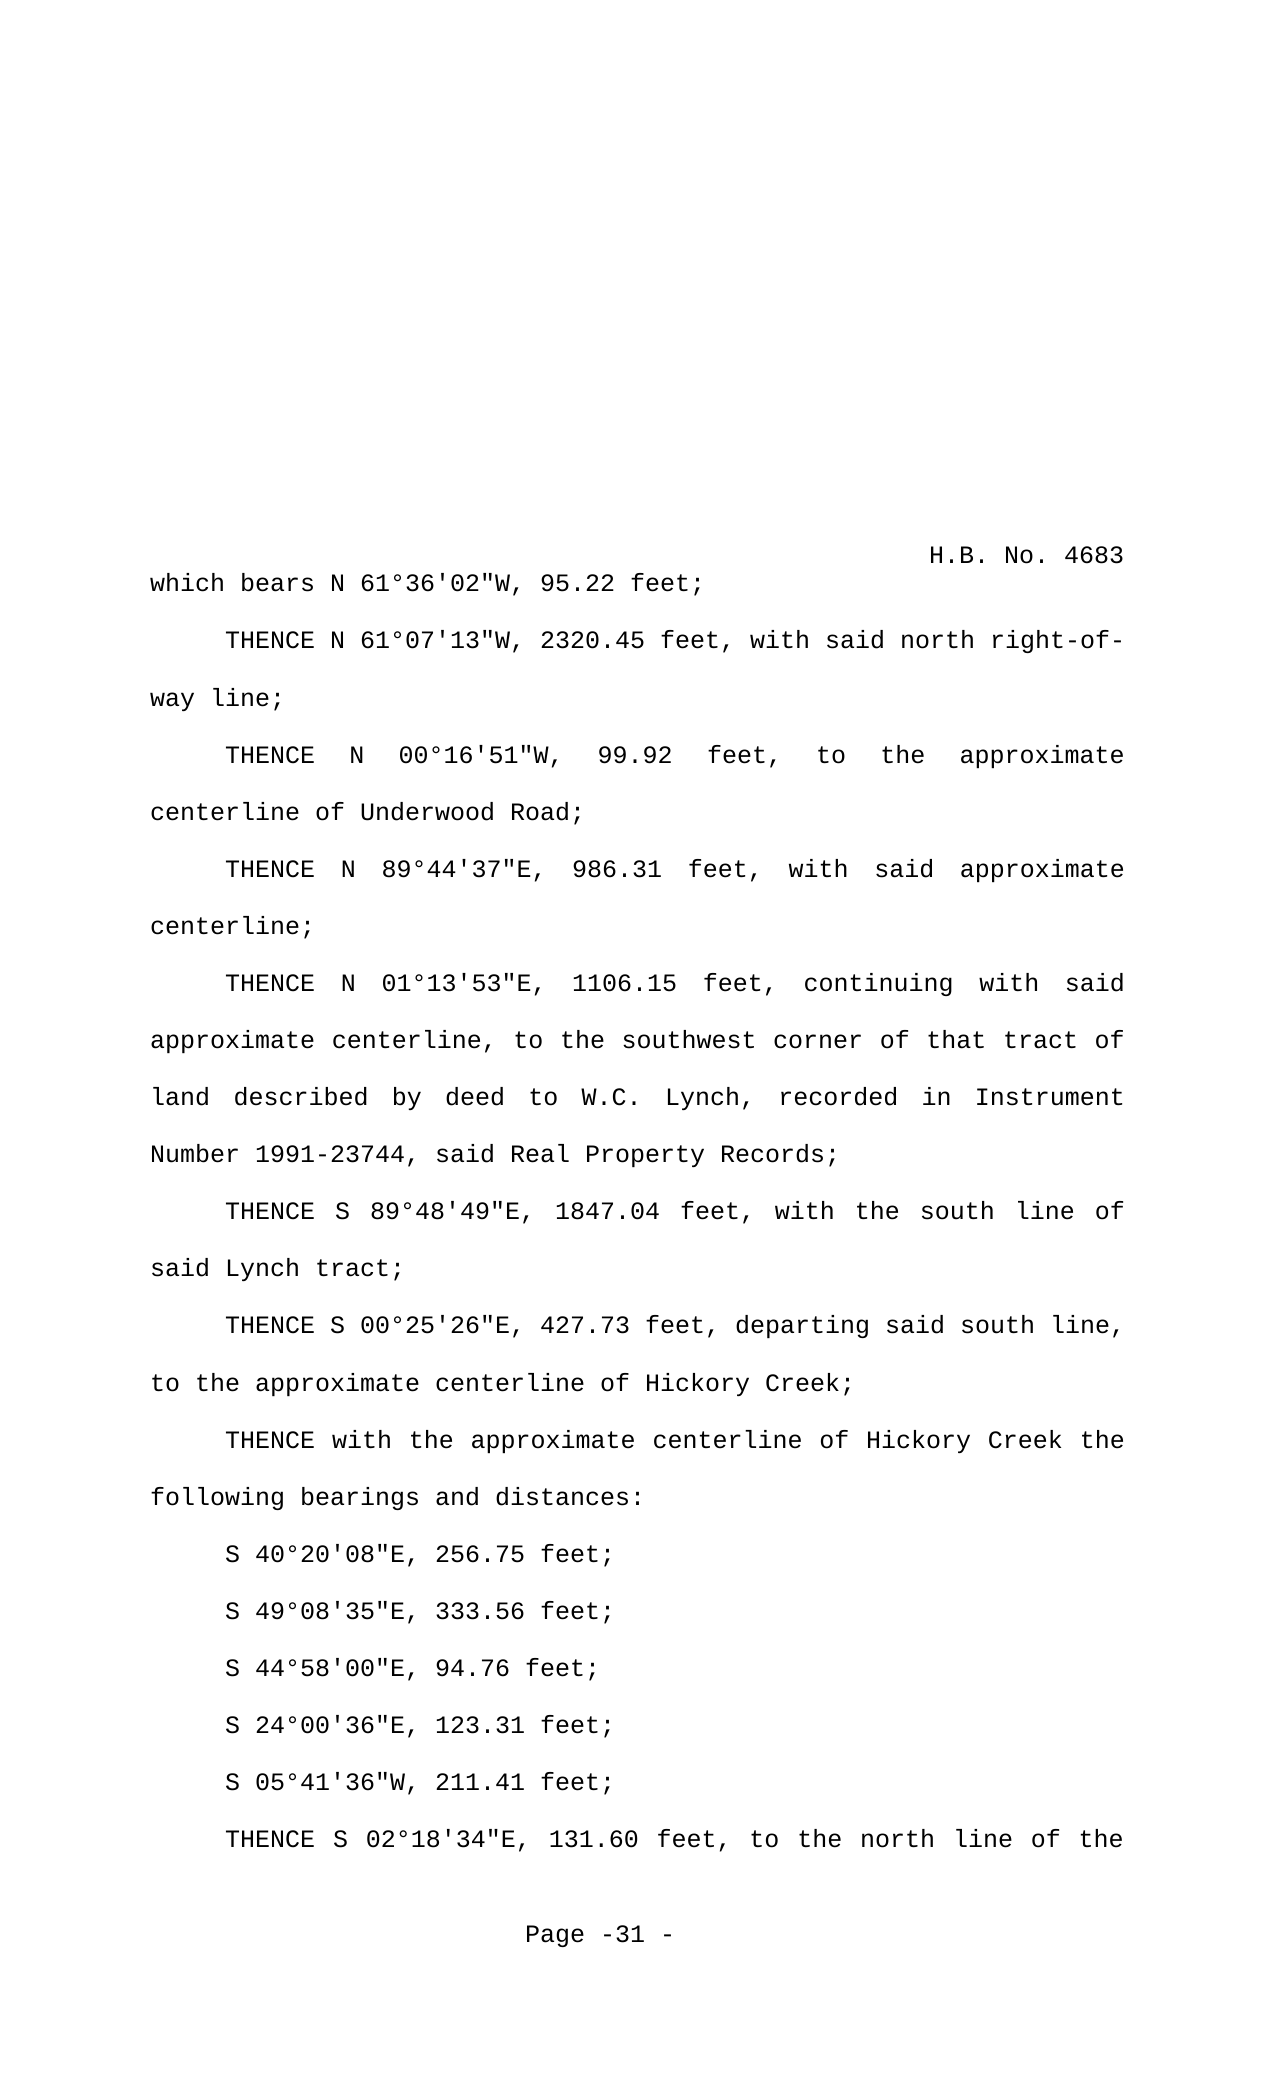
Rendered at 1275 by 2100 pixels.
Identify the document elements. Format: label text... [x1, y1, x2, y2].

text S 40°20'08"E, 256.75 feet; [150, 1541, 1125, 1570]
text THENCE N 00°16'51"W, 99.92 feet, to the approximate centerline of Underwood Road; [150, 742, 1125, 828]
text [150, 1827, 1125, 1855]
text THENCE S 89°48'49"E, 1847.04 feet, with the south line of said Lynch tract; [150, 1199, 1125, 1284]
text S 24°00'36"E, 123.31 feet; [150, 1712, 1125, 1741]
text THENCE N 61°07'13"W, 2320.45 feet, with said north right-of-way line; [150, 628, 1125, 713]
text THENCE N 89°44'37"E, 986.31 feet, with said approximate centerline; [150, 856, 1125, 942]
text S 49°08'35"E, 333.56 feet; [150, 1598, 1125, 1627]
text THENCE N 01°13'53"E, 1106.15 feet, continuing with said approximate centerline, to the southwest corner of that tract of land described by deed to W.C. Lynch, recorded in Instrument Number 1991-23744, said Real Property Records; [150, 970, 1125, 1170]
text THENCE S 00°25'26"E, 427.73 feet, departing said south line, to the approximate centerline of Hickory Creek; [150, 1313, 1125, 1398]
text S 44°58'00"E, 94.76 feet; [150, 1655, 1125, 1684]
text S 05°41'36"W, 211.41 feet; [150, 1769, 1125, 1798]
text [150, 571, 1125, 599]
text THENCE with the approximate centerline of Hickory Creek the following bearings and distances: [150, 1427, 1125, 1513]
